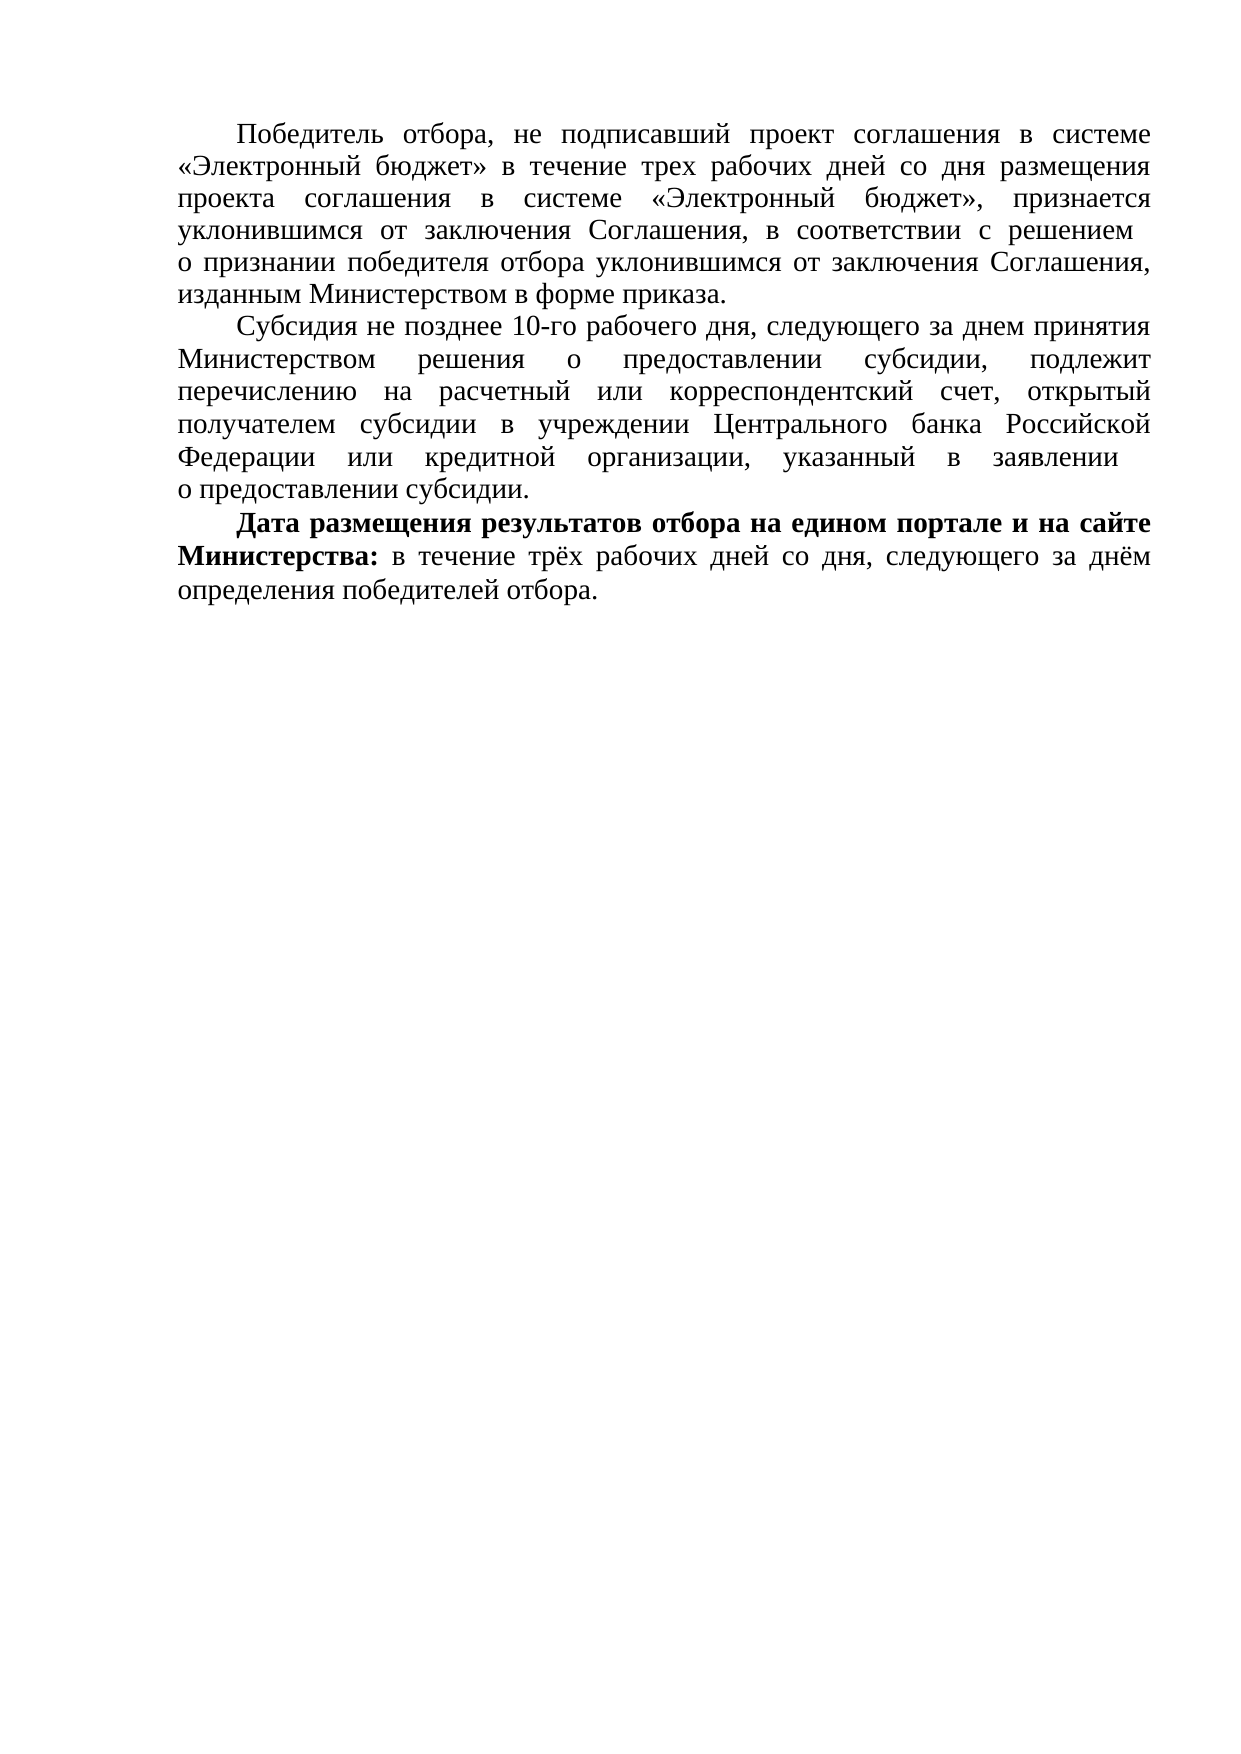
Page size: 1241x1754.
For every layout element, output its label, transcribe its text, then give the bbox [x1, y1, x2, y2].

text Дата размещения результатов отбора на едином портале и на сайте Министерства: в течение трёх рабочих дней со дня, следующего за днём определения победителей отбора. [177, 505, 1152, 605]
text Субсидия не позднее 10-го рабочего дня, следующего за днем принятия Министерством решения о предоставлении субсидии, подлежит перечислению на расчетный или корреспондентский счет, открытый получателем субсидии в учреждении Центрального банка Российской Федерации или кредитной организации, указанный в заявлении о предоставлении субсидии. [177, 309, 1152, 505]
text Победитель отбора, не подписавший проект соглашения в системе «Электронный бюджет» в течение трех рабочих дней со дня размещения проекта соглашения в системе «Электронный бюджет», признается уклонившимся от заключения Соглашения, в соответствии с решением о признании победителя отбора уклонившимся от заключения Соглашения, изданным Министерством в форме приказа. [177, 118, 1152, 309]
